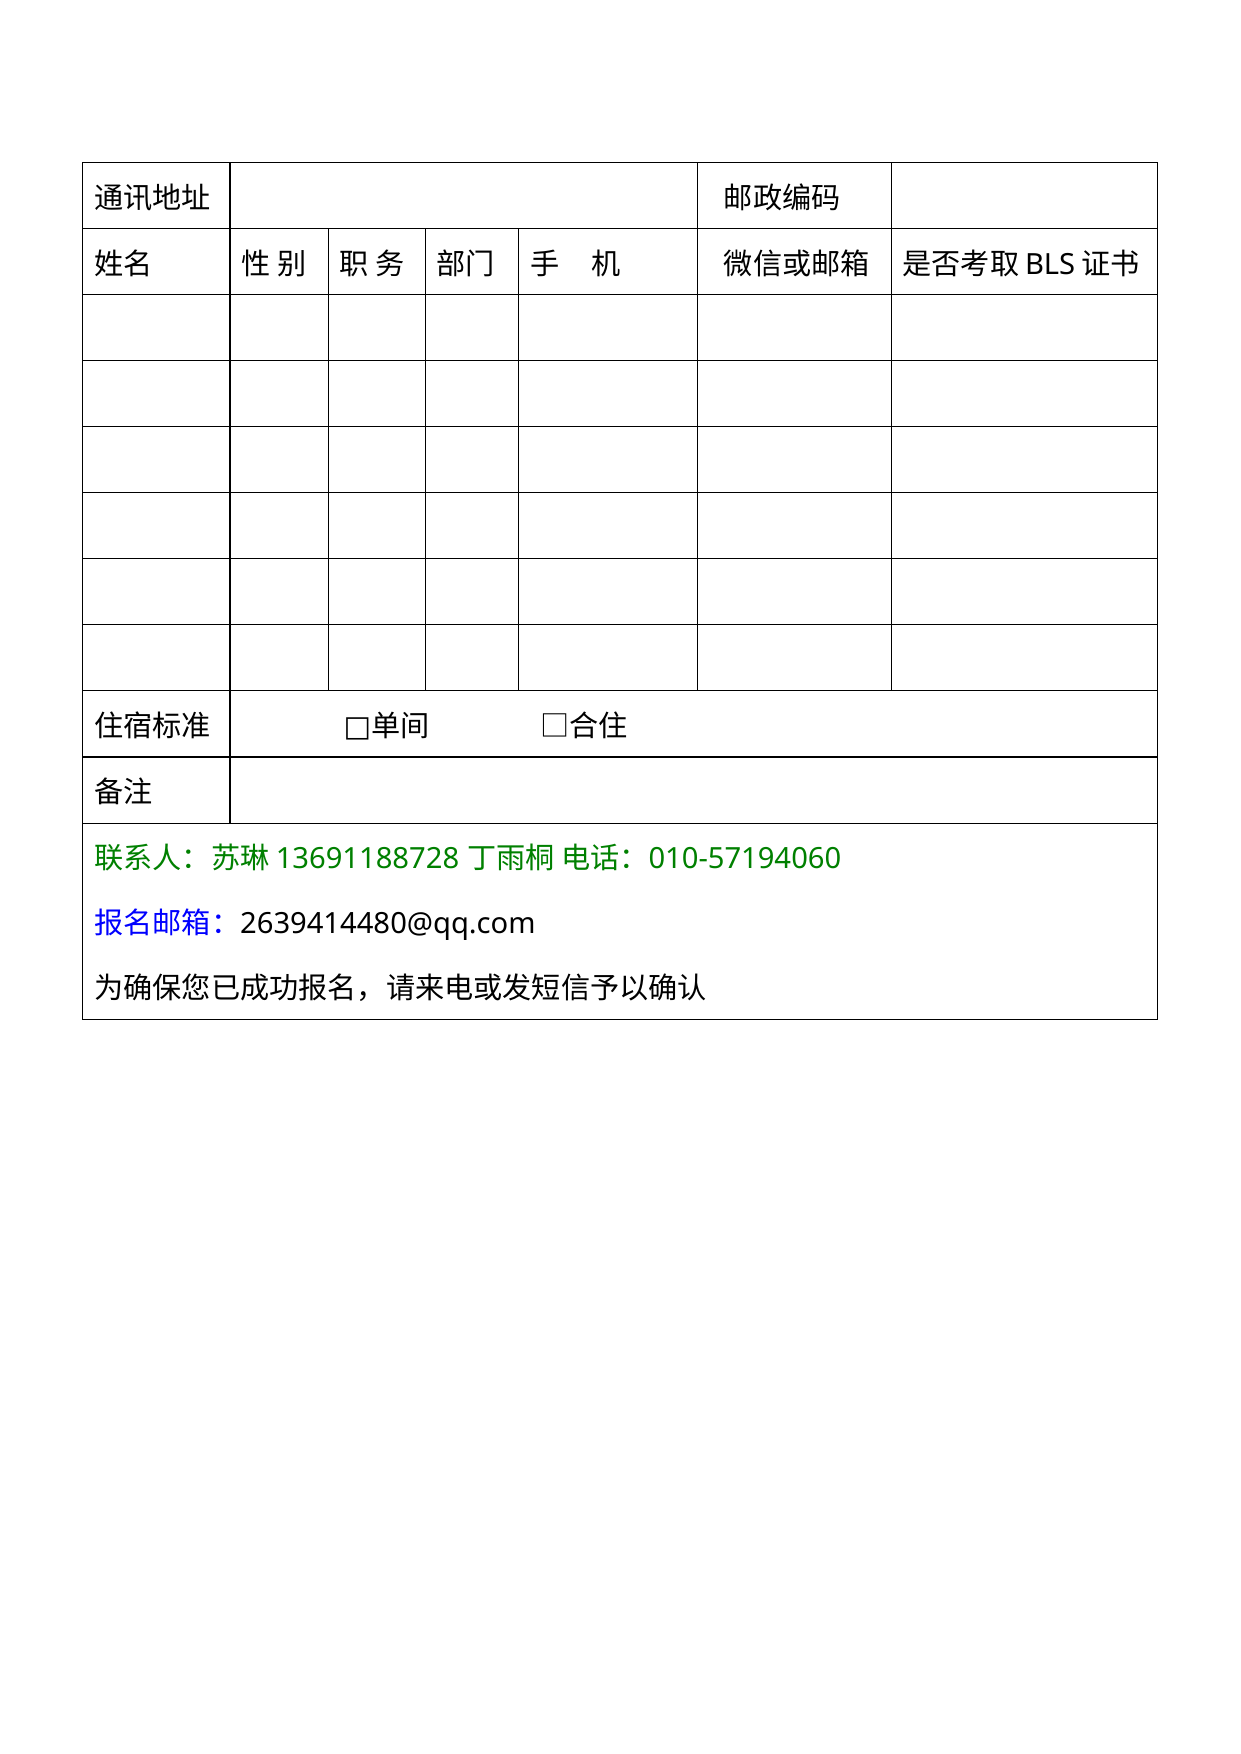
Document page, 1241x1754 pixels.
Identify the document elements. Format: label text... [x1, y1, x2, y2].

table_cell [892, 559, 1157, 624]
table_cell [426, 559, 518, 624]
table_cell 联系人：苏琳 13691188728 丁雨桐 电话：010-57194060 报名邮箱：2639414480@qq.com 为确保您已成功报名，请来电或发短信予以确认 [83, 824, 1157, 1018]
table_cell [231, 427, 328, 492]
table_cell 备注 [83, 758, 229, 822]
table_cell [698, 295, 891, 360]
table_cell [329, 625, 425, 690]
table_cell [426, 427, 518, 492]
table_cell [698, 427, 891, 492]
table_cell [519, 625, 697, 690]
table_cell [231, 163, 697, 228]
table_cell 通讯地址 [83, 163, 229, 228]
table_cell 是否考取BLS证书 [892, 229, 1157, 294]
table_cell 邮政编码 [698, 163, 891, 228]
table_cell [892, 625, 1157, 690]
table_cell [426, 295, 518, 360]
table_cell [892, 163, 1157, 228]
table_cell [83, 559, 229, 624]
table_cell [83, 295, 229, 360]
table_cell [519, 295, 697, 360]
table_cell [519, 493, 697, 558]
table_cell [231, 361, 328, 426]
table_cell [698, 493, 891, 558]
table_cell 部门 [426, 229, 518, 294]
table_cell [519, 559, 697, 624]
table_cell □单间 □合住 [231, 691, 1157, 756]
table_cell [519, 361, 697, 426]
table_cell [892, 295, 1157, 360]
table_cell [698, 559, 891, 624]
table_cell [892, 361, 1157, 426]
table_cell [329, 295, 425, 360]
table_cell [892, 493, 1157, 558]
table_cell 性 别 [231, 229, 328, 294]
table_cell [231, 295, 328, 360]
table_cell 微信或邮箱 [698, 229, 891, 294]
table_cell [426, 361, 518, 426]
table_cell [83, 427, 229, 492]
table_cell [231, 559, 328, 624]
table_cell [426, 625, 518, 690]
table_cell 住宿标准 [83, 691, 229, 756]
table_cell [426, 493, 518, 558]
table_cell [83, 625, 229, 690]
table_cell [231, 493, 328, 558]
table_cell 手 机 [519, 229, 697, 294]
table_cell 职 务 [329, 229, 425, 294]
table_cell [329, 493, 425, 558]
table_cell [83, 493, 229, 558]
table_cell [892, 427, 1157, 492]
table_cell [329, 361, 425, 426]
table_cell [231, 758, 1157, 822]
table_cell 姓名 [83, 229, 229, 294]
table_cell [329, 427, 425, 492]
table_cell [231, 625, 328, 690]
table_cell [83, 361, 229, 426]
table_cell [698, 625, 891, 690]
table_cell [698, 361, 891, 426]
table_cell [519, 427, 697, 492]
table_cell [329, 559, 425, 624]
